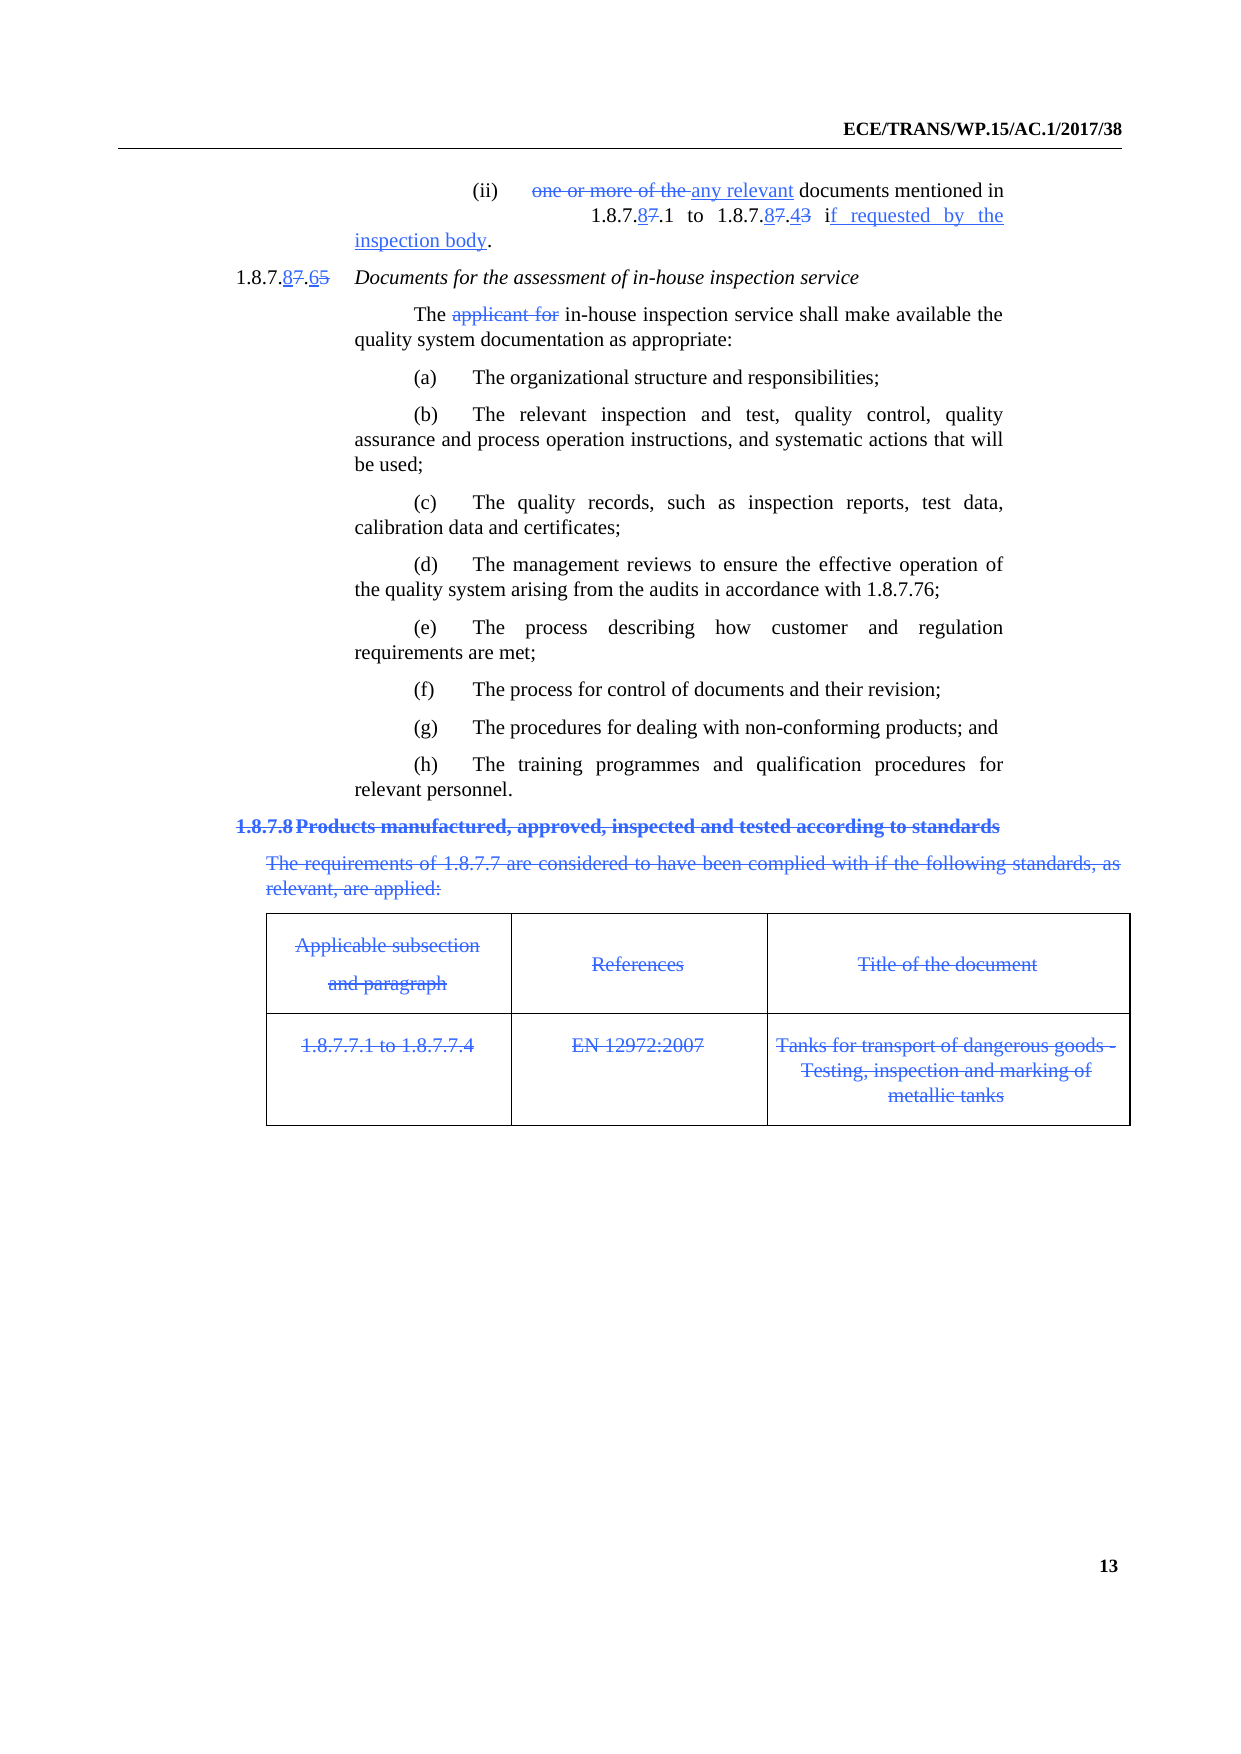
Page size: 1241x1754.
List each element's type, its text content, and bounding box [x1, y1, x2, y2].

text (g) The procedures for dealing with non-conforming products; and [354, 714, 1004, 739]
text (b) The relevant inspection and test, quality control, quality assurance and process operation instructions, and systematic actions that will be used; [354, 401, 1004, 476]
table_cell EN 12972:2007 [512, 1014, 767, 1125]
subtitle 1.8.7.87.65 Documents for the assessment of in-house inspection service [236, 265, 1004, 289]
text The applicant for in-house inspection service shall make available the quality system documentation as appropriate: [354, 301, 1004, 351]
table_header Title of the document [768, 914, 1129, 1013]
text (h) The training programmes and qualification procedures for relevant personnel. [354, 751, 1004, 801]
text The requirements of 1.8.7.7 are considered to have been complied with if the following standards, as relevant, are applied: [118, 850, 1122, 900]
text (c) The quality records, such as inspection reports, test data, calibration data and certificates; [354, 489, 1004, 539]
text (a) The organizational structure and responsibilities; [354, 364, 1004, 389]
text (d) The management reviews to ensure the effective operation of the quality system arising from the audits in accordance with 1.8.7.76; [354, 551, 1004, 601]
text (ii) one or more of the any relevant documents mentioned in 1.8.7.87.1 to 1.8.7.87.43 if requested by the inspection body. [354, 177, 1004, 252]
text (f) The process for control of documents and their revision; [354, 676, 1004, 701]
table_cell 1.8.7.7.1 to 1.8.7.7.4 [267, 1014, 511, 1125]
text (e) The process describing how customer and regulation requirements are met; [354, 614, 1004, 664]
table_cell Tanks for transport of dangerous goods - Testing, inspection and marking of metallic tanks [768, 1014, 1129, 1125]
table_header References [512, 914, 767, 1013]
subtitle 1.8.7.8 Products manufactured, approved, inspected and tested according to standards [236, 814, 1004, 838]
table_header Applicable subsection and paragraph [267, 914, 511, 1013]
